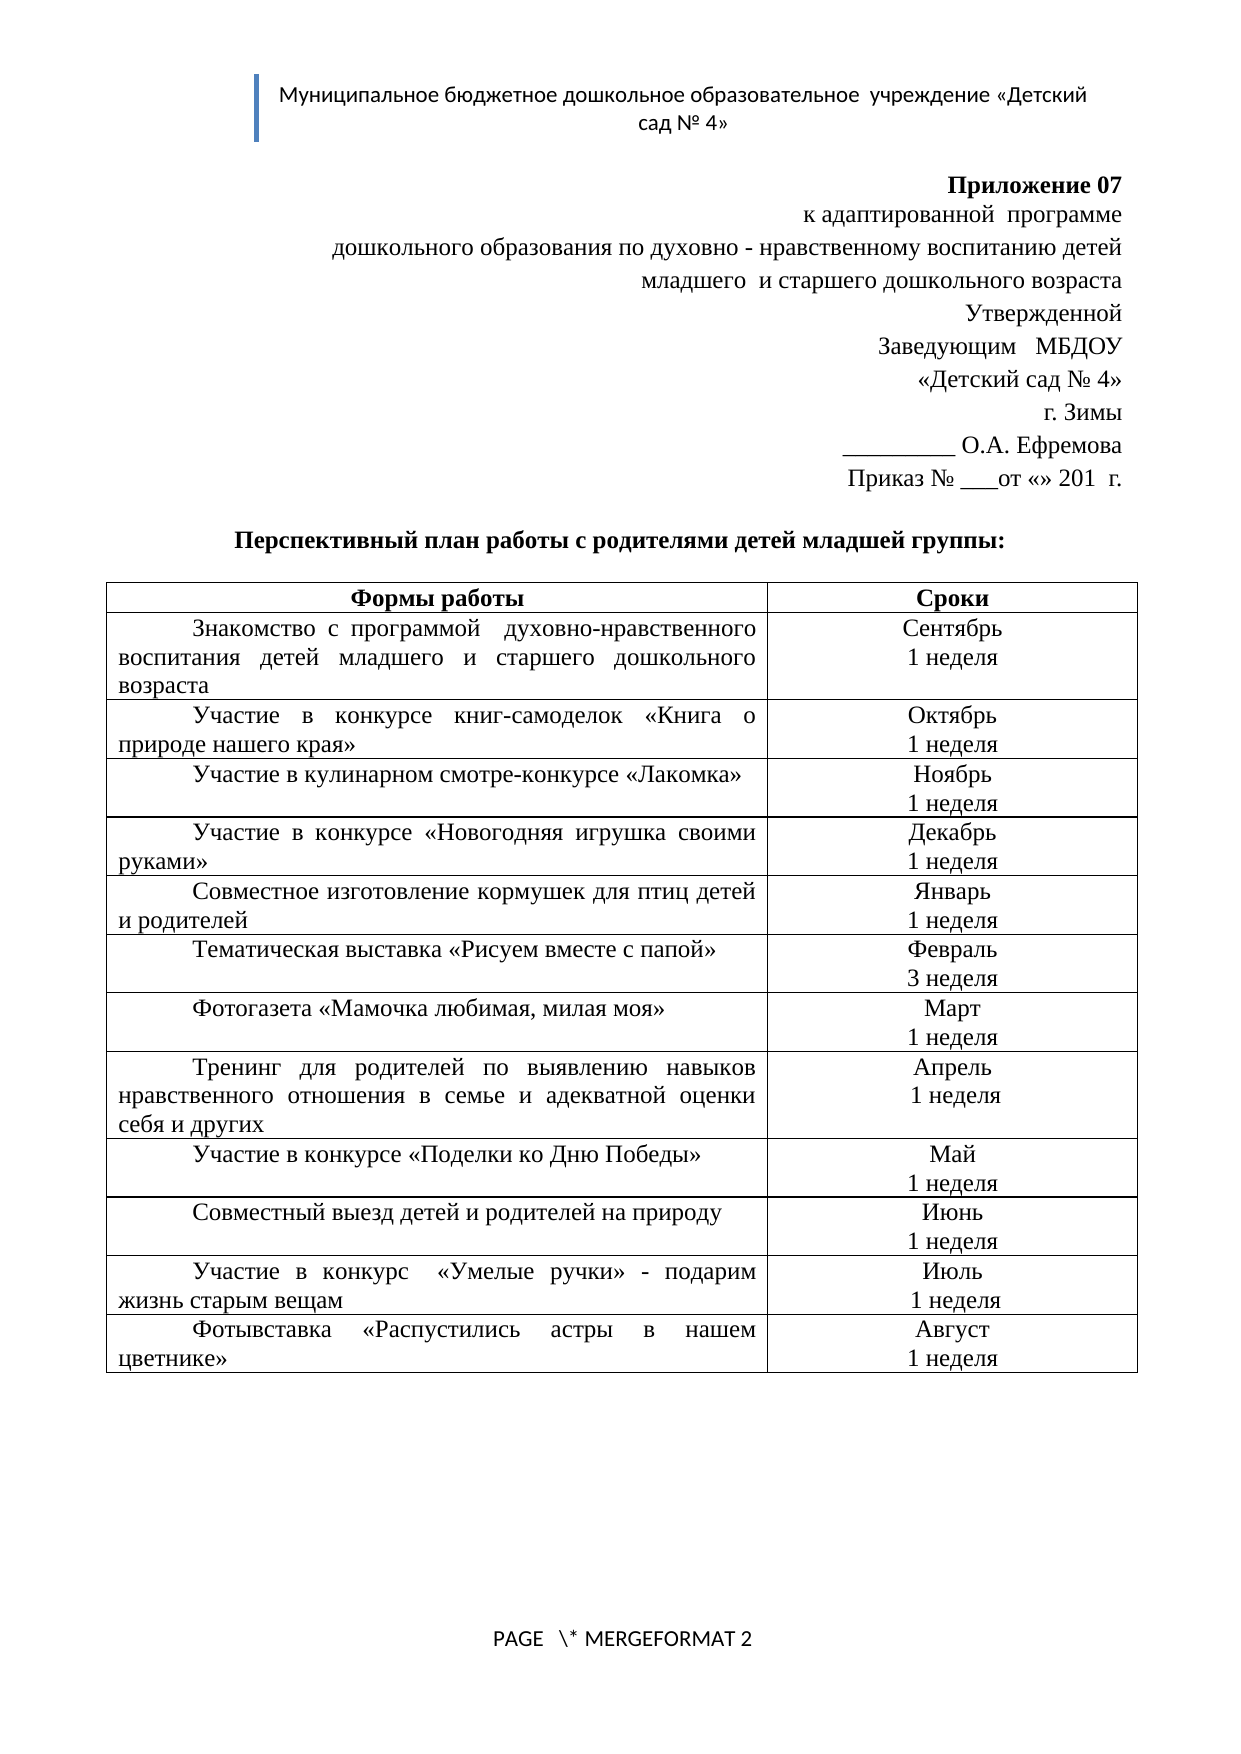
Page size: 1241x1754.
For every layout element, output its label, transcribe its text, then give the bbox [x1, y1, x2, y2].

table_cell Совместный выезд детей и родителей на природу [107, 1198, 767, 1255]
table_cell Июнь 1 неделя [768, 1198, 1137, 1255]
table_cell Участие в конкурс «Умелые ручки» - подарим жизнь старым вещам [107, 1256, 192, 1313]
table_cell Участие в кулинарном смотре-конкурсе «Лакомка» [107, 759, 767, 816]
table_cell Участие в конкурсе «Новогодняя игрушка своими руками» [107, 818, 767, 875]
table_cell Июль 1 неделя [768, 1256, 1137, 1313]
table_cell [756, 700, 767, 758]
table_cell Февраль 3 неделя [768, 935, 1137, 992]
table_header Формы работы [107, 583, 767, 612]
table_cell Тренинг для родителей по выявлению навыков нравственного отношения в семье и адекватной оценки себя и других [107, 1052, 767, 1138]
text Перспективный план работы с родителями детей младшей группы: [118, 525, 1122, 553]
table_cell Участие в конкурс «Умелые ручки» - подарим жизнь старым вещам [343, 1256, 767, 1313]
text Заведующим МБДОУ [118, 331, 1122, 359]
table_cell Сентябрь 1 неделя [768, 613, 1137, 699]
table_header Сроки [768, 583, 1137, 612]
text «Детский сад № 4» [118, 364, 1122, 393]
text _________ О.А. Ефремова [118, 430, 1122, 459]
table_cell Август 1 неделя [768, 1315, 1137, 1372]
text младшего и старшего дошкольного возраста [118, 265, 1122, 293]
text г. Зимы [118, 397, 1122, 426]
table_cell Тематическая выставка «Рисуем вместе с папой» [107, 935, 767, 992]
text Приказ № ___от «» 201 г. [118, 463, 1122, 492]
table_cell Совместное изготовление кормушек для птиц детей и родителей [107, 876, 767, 933]
text Утвержденной [118, 298, 1122, 327]
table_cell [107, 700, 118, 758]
table_cell Знакомство с программой духовно-нравственного воспитания детей младшего и старшего дошкольного возраста [107, 613, 767, 699]
table_cell Апрель 1 неделя [768, 1052, 1137, 1138]
table_cell Декабрь 1 неделя [768, 818, 1137, 875]
table_cell Ноябрь 1 неделя [768, 759, 1137, 816]
text Приложение 07 [118, 170, 1122, 199]
table_cell Участие в конкурсе «Поделки ко Дню Победы» [107, 1139, 767, 1196]
table_cell Фотывставка «Распустились астры в нашем цветнике» [107, 1315, 767, 1372]
text к адаптированной программе [118, 199, 1122, 227]
table_cell Март 1 неделя [768, 993, 1137, 1051]
table_cell Январь 1 неделя [768, 876, 1137, 933]
table_cell Октябрь 1 неделя [768, 700, 1137, 758]
table_cell Фотогазета «Мамочка любимая, милая моя» [107, 993, 767, 1051]
table_cell Май 1 неделя [768, 1139, 1137, 1196]
text дошкольного образования по духовно - нравственному воспитанию детей [118, 232, 1122, 261]
